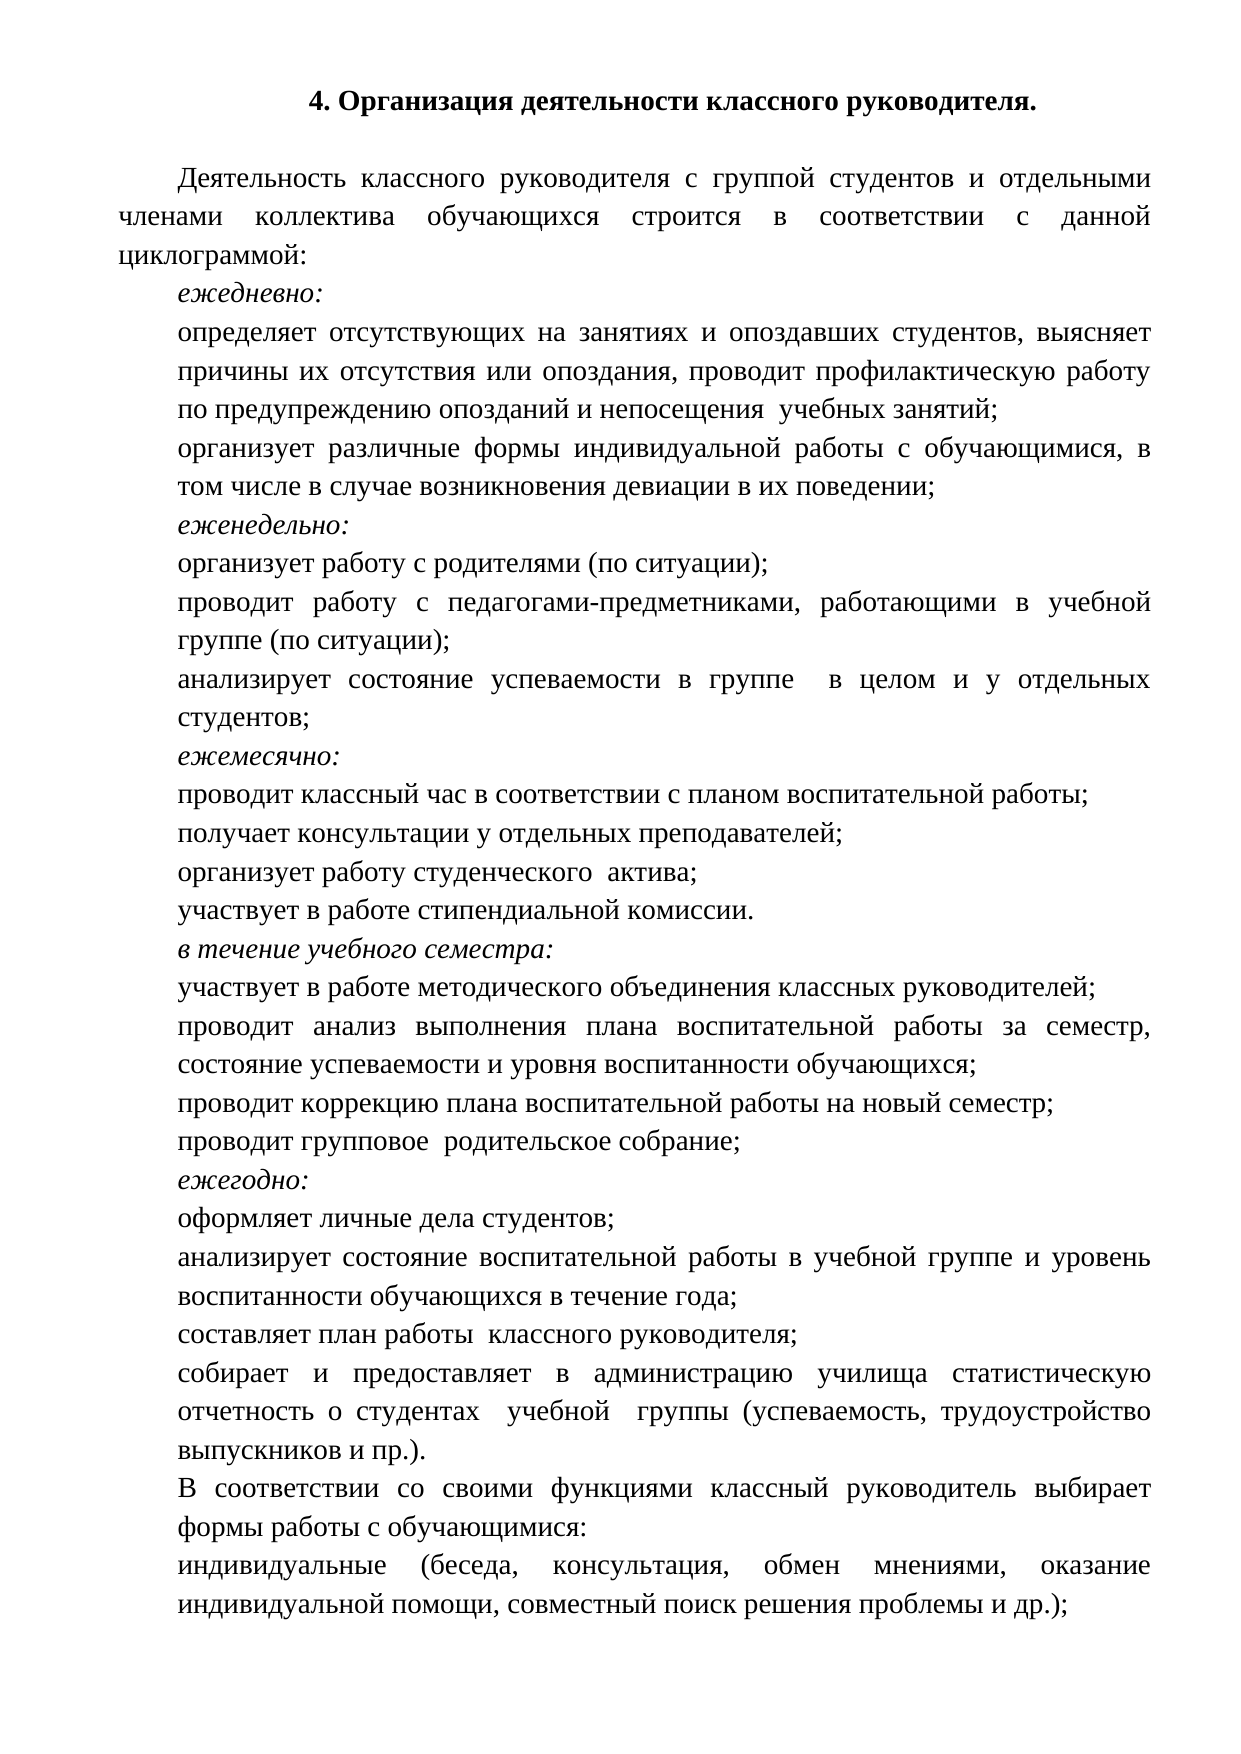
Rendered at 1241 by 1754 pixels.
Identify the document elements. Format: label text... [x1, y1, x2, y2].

text проводит работу с педагогами-предметниками, работающими в учебной группе (по ситуации); [177, 584, 1152, 656]
text участвует в работе стипендиальной комиссии. [177, 892, 1152, 926]
text 4. Организация деятельности классного руководителя. [118, 83, 1152, 116]
text организует различные формы индивидуальной работы с обучающимися, в том числе в случае возникновения девиации в их поведении; [177, 430, 1152, 502]
text составляет план работы классного руководителя; [177, 1316, 1152, 1350]
text индивидуальные (беседа, консультация, обмен мнениями, оказание индивидуальной помощи, совместный поиск решения проблемы и др.); [177, 1547, 1152, 1619]
text еженедельно: [177, 507, 1152, 540]
text участвует в работе методического объединения классных руководителей; [177, 969, 1152, 1003]
text В соответствии со своими функциями классный руководитель выбирает формы работы с обучающимися: [177, 1470, 1152, 1542]
text собирает и предоставляет в администрацию училища статистическую отчетность о студентах учебной группы (успеваемость, трудоустройство выпускников и пр.). [177, 1355, 1152, 1465]
text проводит анализ выполнения плана воспитательной работы за семестр, состояние успеваемости и уровня воспитанности обучающихся; [177, 1008, 1152, 1080]
text в течение учебного семестра: [177, 931, 1152, 964]
text ежемесячно: [177, 738, 1152, 772]
text оформляет личные дела студентов; [177, 1201, 1152, 1234]
text проводит классный час в соответствии с планом воспитательной работы; [177, 777, 1152, 810]
text ежегодно: [177, 1162, 1152, 1196]
text организует работу студенческого актива; [177, 854, 1152, 887]
text Деятельность классного руководителя с группой студентов и отдельными членами коллектива обучающихся строится в соответствии с данной циклограммой: [118, 160, 1152, 271]
text получает консультации у отдельных преподавателей; [177, 815, 1152, 849]
text проводит групповое родительское собрание; [177, 1123, 1152, 1157]
text организует работу с родителями (по ситуации); [177, 545, 1152, 579]
text анализирует состояние воспитательной работы в учебной группе и уровень воспитанности обучающихся в течение года; [177, 1239, 1152, 1311]
text определяет отсутствующих на занятиях и опоздавших студентов, выясняет причины их отсутствия или опоздания, проводит профилактическую работу по предупреждению опозданий и непосещения учебных занятий; [177, 314, 1152, 425]
text проводит коррекцию плана воспитательной работы на новый семестр; [177, 1085, 1152, 1118]
text ежедневно: [177, 276, 1152, 309]
text анализирует состояние успеваемости в группе в целом и у отдельных студентов; [177, 661, 1152, 733]
